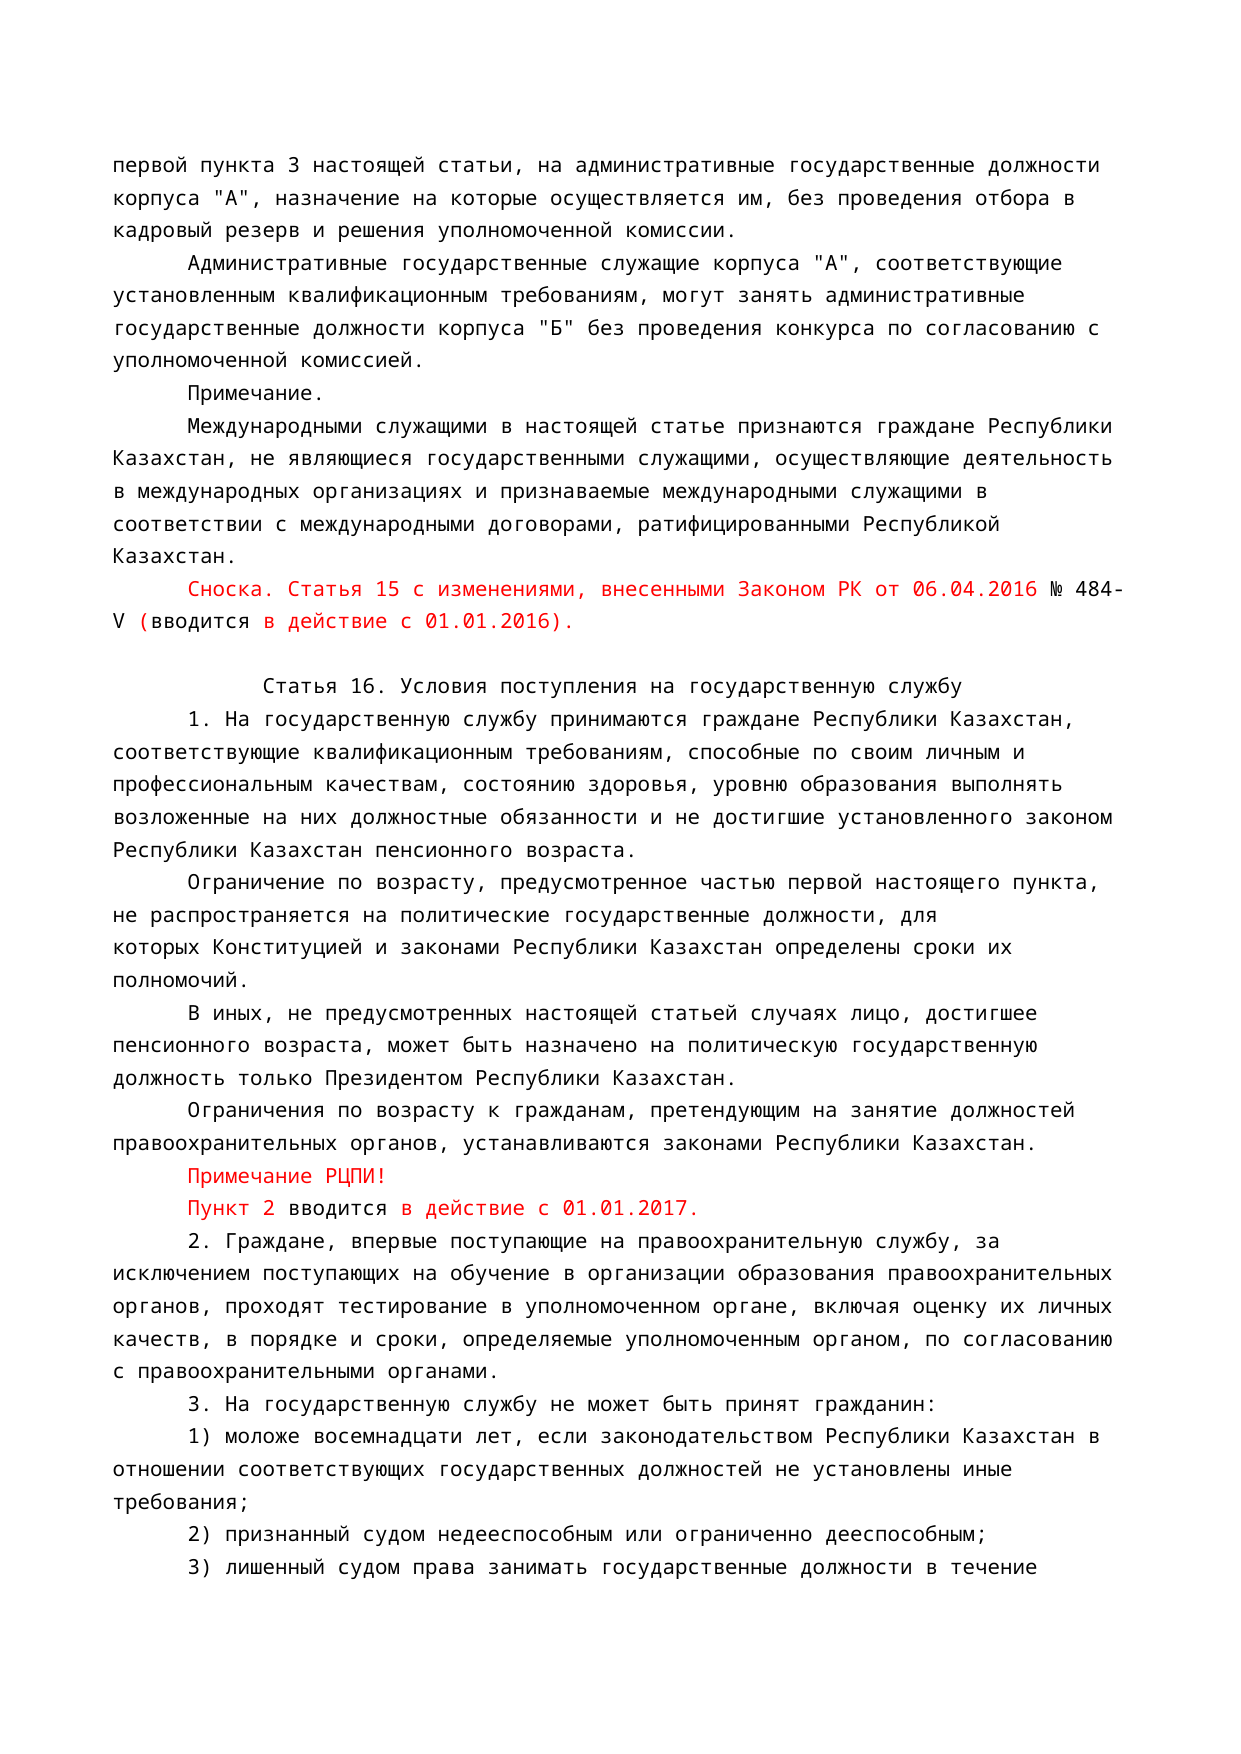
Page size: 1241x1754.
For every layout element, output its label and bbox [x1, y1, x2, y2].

text [112, 150, 1128, 1580]
